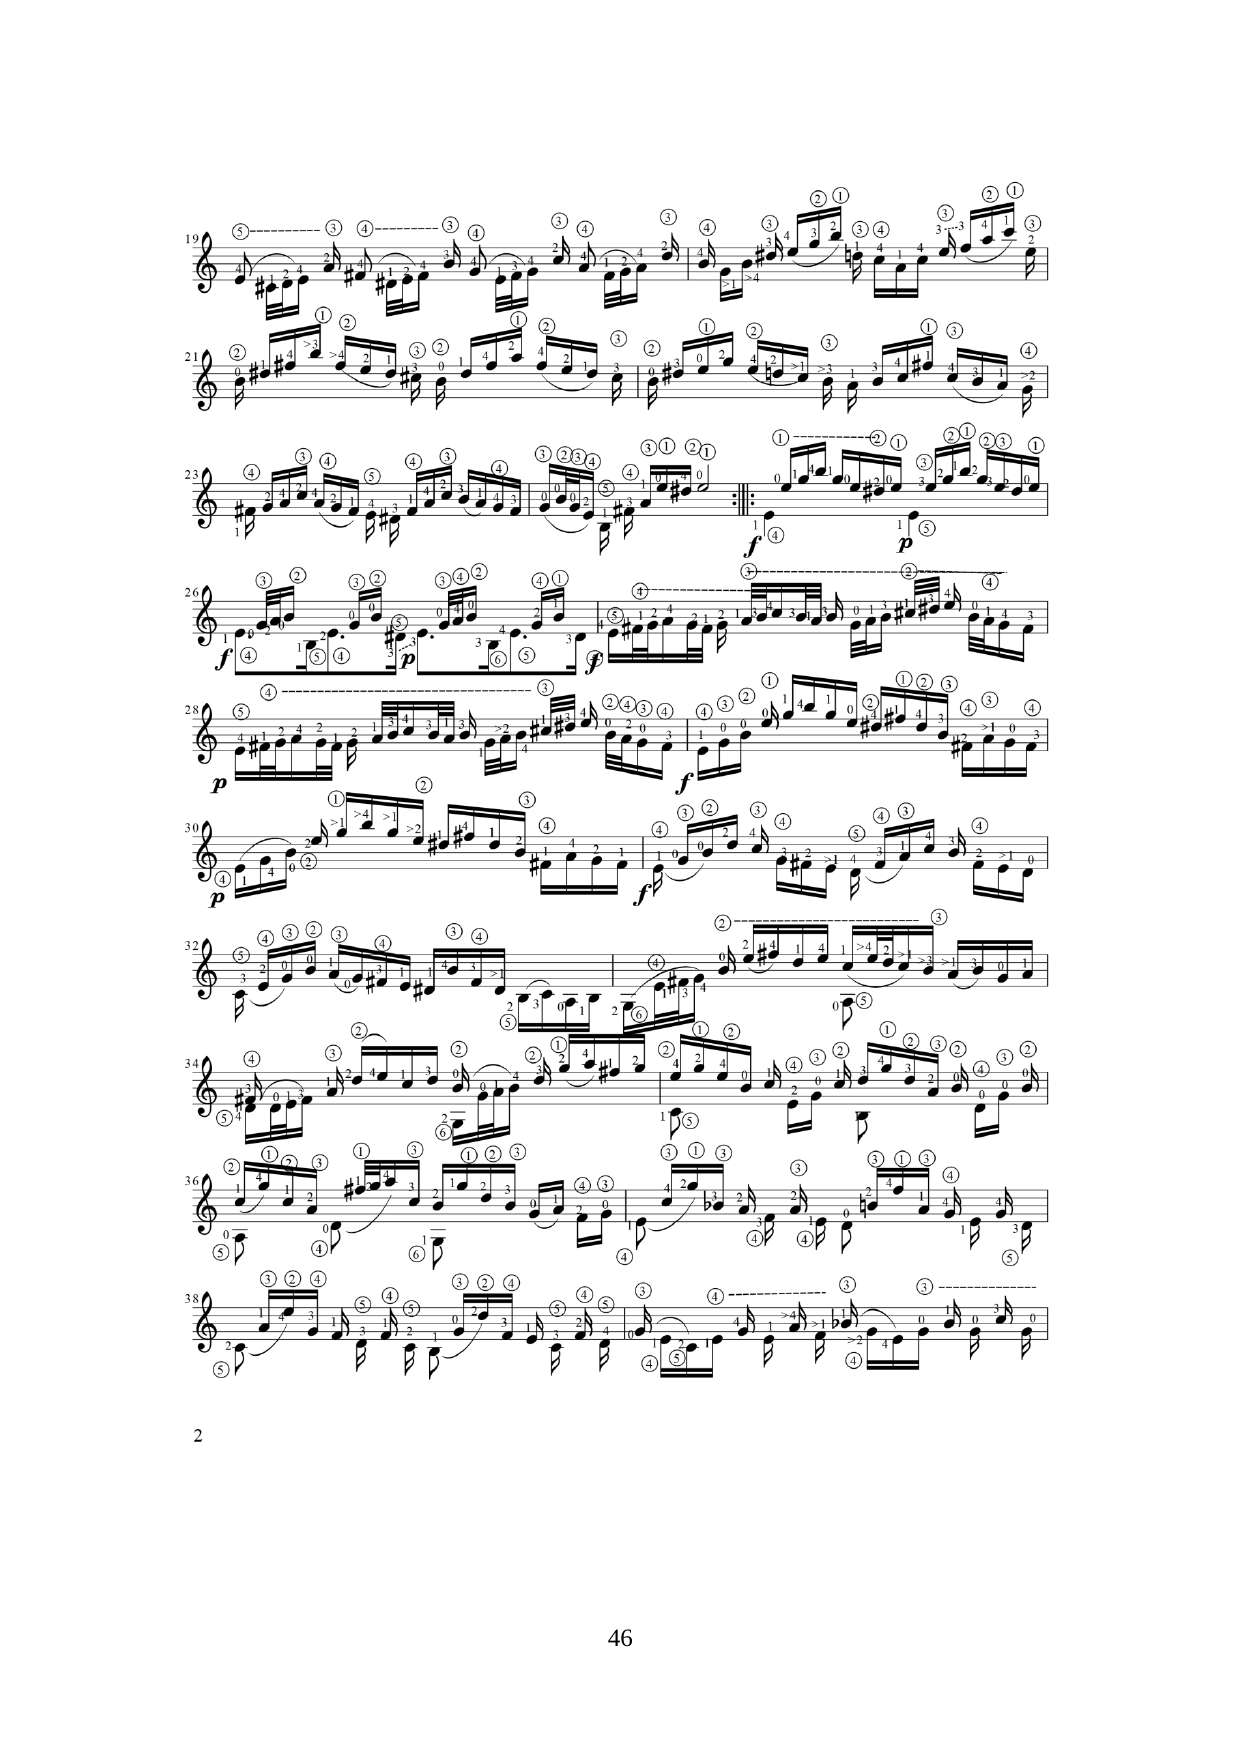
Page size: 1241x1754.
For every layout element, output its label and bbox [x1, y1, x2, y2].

picture [147, 147, 1093, 1485]
